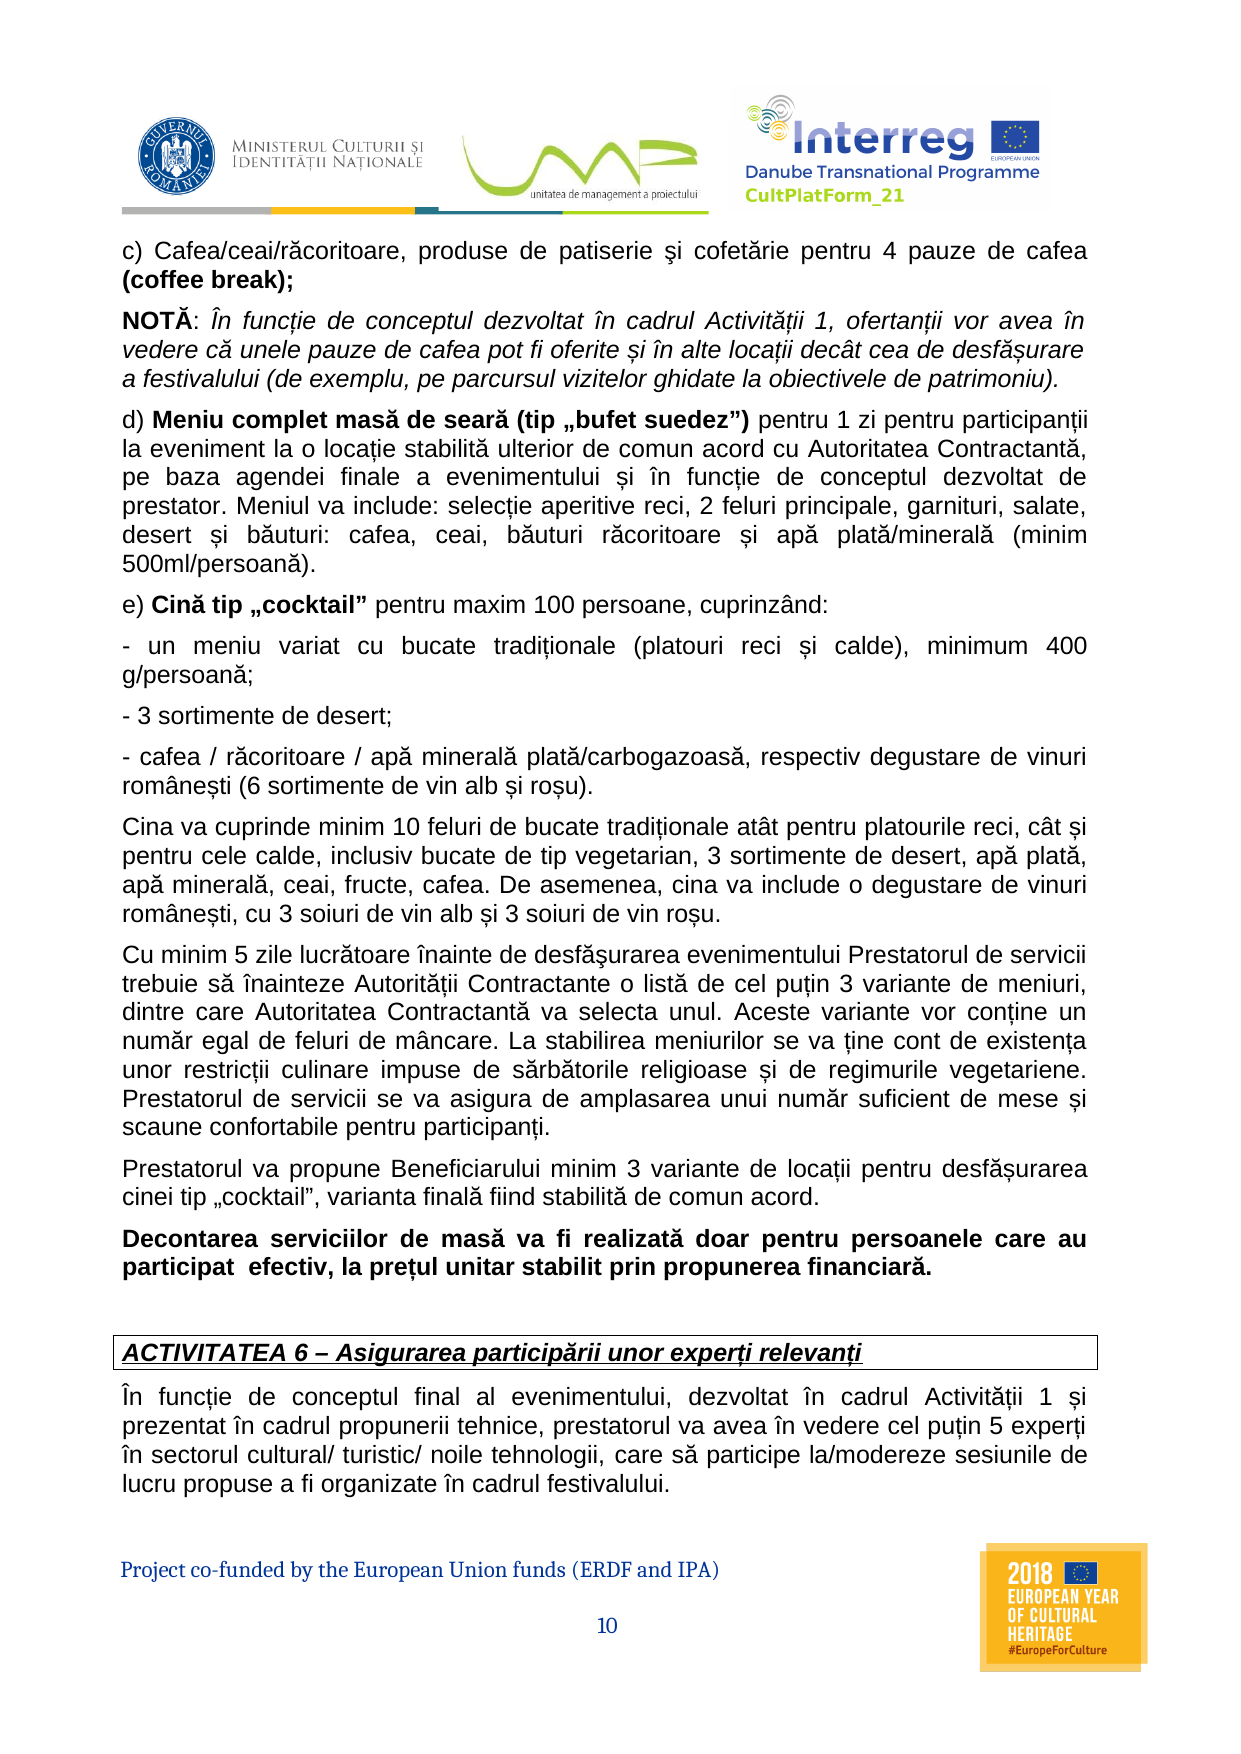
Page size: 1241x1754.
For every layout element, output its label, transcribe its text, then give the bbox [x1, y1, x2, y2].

picture [121, 86, 1051, 211]
text Cu minim 5 zile lucrătoare înainte de desfăşurarea evenimentului Prestatorul de servicii trebuie să înainteze Autorității Contractante o listă de cel puțin 3 variante de meniuri, dintre care Autoritatea Contractantă va selecta unul. Aceste variante vor conține un număr egal de feluri de mâncare. La stabilirea meniurilor se va ține cont de existența unor restricții culinare impuse de sărbătorile religioase și de regimurile vegetariene. Prestatorul de servicii se va asigura de amplasarea unui număr suficient de mese și scaune confortabile pentru participanți. [122, 940, 1089, 1141]
picture [979, 1543, 1148, 1672]
text Cina va cuprinde minim 10 feluri de bucate tradiționale atât pentru platourile reci, cât și pentru cele calde, inclusiv bucate de tip vegetarian, 3 sortimente de desert, apă plată, apă minerală, ceai, fructe, cafea. De asemenea, cina va include o degustare de vinuri românești, cu 3 soiuri de vin alb și 3 soiuri de vin roșu. [122, 812, 1089, 927]
text ACTIVITATEA 6 – Asigurarea participării unor experți relevanți [114, 1336, 1097, 1369]
text Decontarea serviciilor de masă va fi realizată doar pentru persoanele care au participat efectiv, la prețul unitar stabilit prin propunerea financiară. [122, 1223, 1089, 1281]
text În funcție de conceptul final al evenimentului, dezvoltat în cadrul Activității 1 și prezentat în cadrul propunerii tehnice, prestatorul va avea în vedere cel puțin 5 experți în sectorul cultural/ turistic/ noile tehnologii, care să participe la/modereze sesiunile de lucru propuse a fi organizate în cadrul festivalului. [122, 1382, 1089, 1497]
text - cafea / răcoritoare / apă minerală plată/carbogazoasă, respectiv degustare de vinuri românești (6 sortimente de vin alb și roșu). [122, 742, 1089, 800]
text NOTĂ: În funcție de conceptul dezvoltat în cadrul Activității 1, ofertanții vor avea în vedere că unele pauze de cafea pot fi oferite și în alte locații decât cea de desfășurare a festivalului (de exemplu, pe parcursul vizitelor ghidate la obiectivele de patrimoniu). [122, 306, 1089, 392]
text e) Cină tip „cocktail” pentru maxim 100 persoane, cuprinzând: [122, 590, 1089, 618]
text - un meniu variat cu bucate tradiționale (platouri reci și calde), minimum 400 g/persoană; [122, 631, 1089, 688]
text c) Cafea/ceai/răcoritoare, produse de patiserie şi cofetărie pentru 4 pauze de cafea (coffee break); [122, 236, 1089, 293]
text d) Meniu complet masă de seară (tip „bufet suedez”) pentru 1 zi pentru participanții la eveniment la o locație stabilită ulterior de comun acord cu Autoritatea Contractantă, pe baza agendei finale a evenimentului și în funcție de conceptul dezvoltat de prestator. Meniul va include: selecție aperitive reci, 2 feluri principale, garnituri, salate, desert și băuturi: cafea, ceai, băuturi răcoritoare și apă plată/minerală (minim 500ml/persoană). [122, 405, 1089, 577]
text - 3 sortimente de desert; [122, 701, 1089, 730]
text Prestatorul va propune Beneficiarului minim 3 variante de locații pentru desfășurarea cinei tip „cocktail”, varianta finală fiind stabilită de comun acord. [122, 1153, 1089, 1211]
